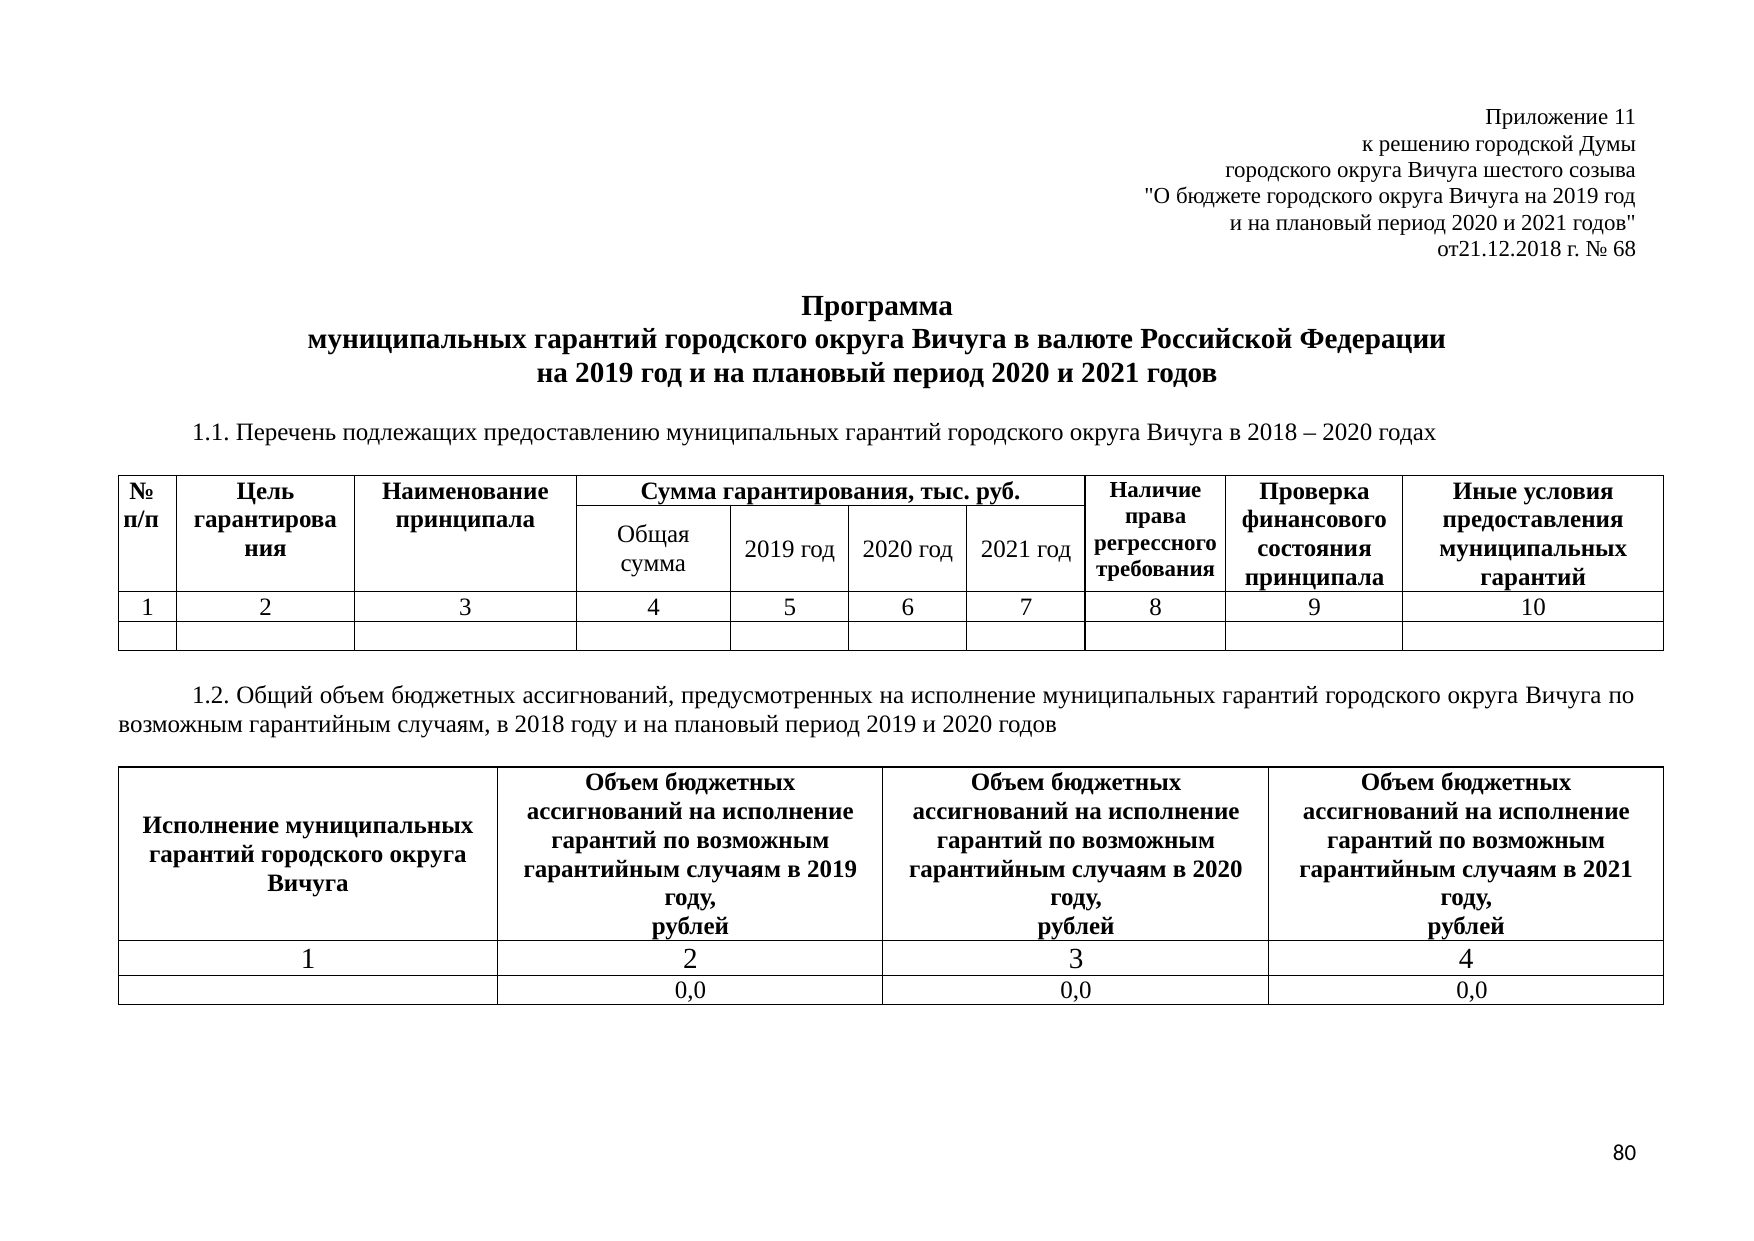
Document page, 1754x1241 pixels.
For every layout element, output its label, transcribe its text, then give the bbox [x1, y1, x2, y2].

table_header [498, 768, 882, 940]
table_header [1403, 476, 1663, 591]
text от21.12.2018 г. № 68 [1003, 235, 1636, 262]
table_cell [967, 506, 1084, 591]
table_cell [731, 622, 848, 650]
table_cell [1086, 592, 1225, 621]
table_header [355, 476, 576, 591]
text и на плановый период 2020 и 2021 годов" [1003, 209, 1636, 235]
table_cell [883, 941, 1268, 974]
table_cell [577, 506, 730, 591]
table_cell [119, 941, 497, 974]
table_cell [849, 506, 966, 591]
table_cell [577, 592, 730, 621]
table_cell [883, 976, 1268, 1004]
text муниципальных гарантий городского округа Вичуга в валюте Российской Федерации [118, 321, 1636, 355]
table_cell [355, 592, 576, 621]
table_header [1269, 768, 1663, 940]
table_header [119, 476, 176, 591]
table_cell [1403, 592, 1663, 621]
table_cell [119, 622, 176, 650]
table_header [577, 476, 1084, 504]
text 1.2. Общий объем бюджетных ассигнований, предусмотренных на исполнение муниципальных гарантий городского округа Вичуга по возможным гарантийным случаям, в 2018 году и на плановый период 2019 и 2020 годов [118, 680, 1636, 738]
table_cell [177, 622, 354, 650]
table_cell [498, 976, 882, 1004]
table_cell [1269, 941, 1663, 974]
text городского округа Вичуга шестого созыва [1003, 156, 1636, 182]
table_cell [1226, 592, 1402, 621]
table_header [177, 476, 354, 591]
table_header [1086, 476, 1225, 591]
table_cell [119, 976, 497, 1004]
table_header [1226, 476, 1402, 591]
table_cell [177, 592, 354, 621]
text 1.1. Перечень подлежащих предоставлению муниципальных гарантий городского округа Вичуга в 2018 – 2020 годах [118, 417, 1636, 446]
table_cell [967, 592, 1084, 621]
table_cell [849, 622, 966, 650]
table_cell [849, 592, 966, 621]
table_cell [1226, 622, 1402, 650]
text Программа [118, 288, 1636, 321]
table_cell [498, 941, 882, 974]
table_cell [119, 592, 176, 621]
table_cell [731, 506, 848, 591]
text к решению городской Думы [1003, 130, 1636, 156]
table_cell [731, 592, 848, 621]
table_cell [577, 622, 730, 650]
text Приложение 11 [1151, 103, 1636, 130]
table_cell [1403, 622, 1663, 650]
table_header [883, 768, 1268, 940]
text на 2019 год и на плановый период 2020 и 2021 годов [118, 355, 1636, 388]
text "О бюджете городского округа Вичуга на 2019 год [1003, 182, 1636, 209]
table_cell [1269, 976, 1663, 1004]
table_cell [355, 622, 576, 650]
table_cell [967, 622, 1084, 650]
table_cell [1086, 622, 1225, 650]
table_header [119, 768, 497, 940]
